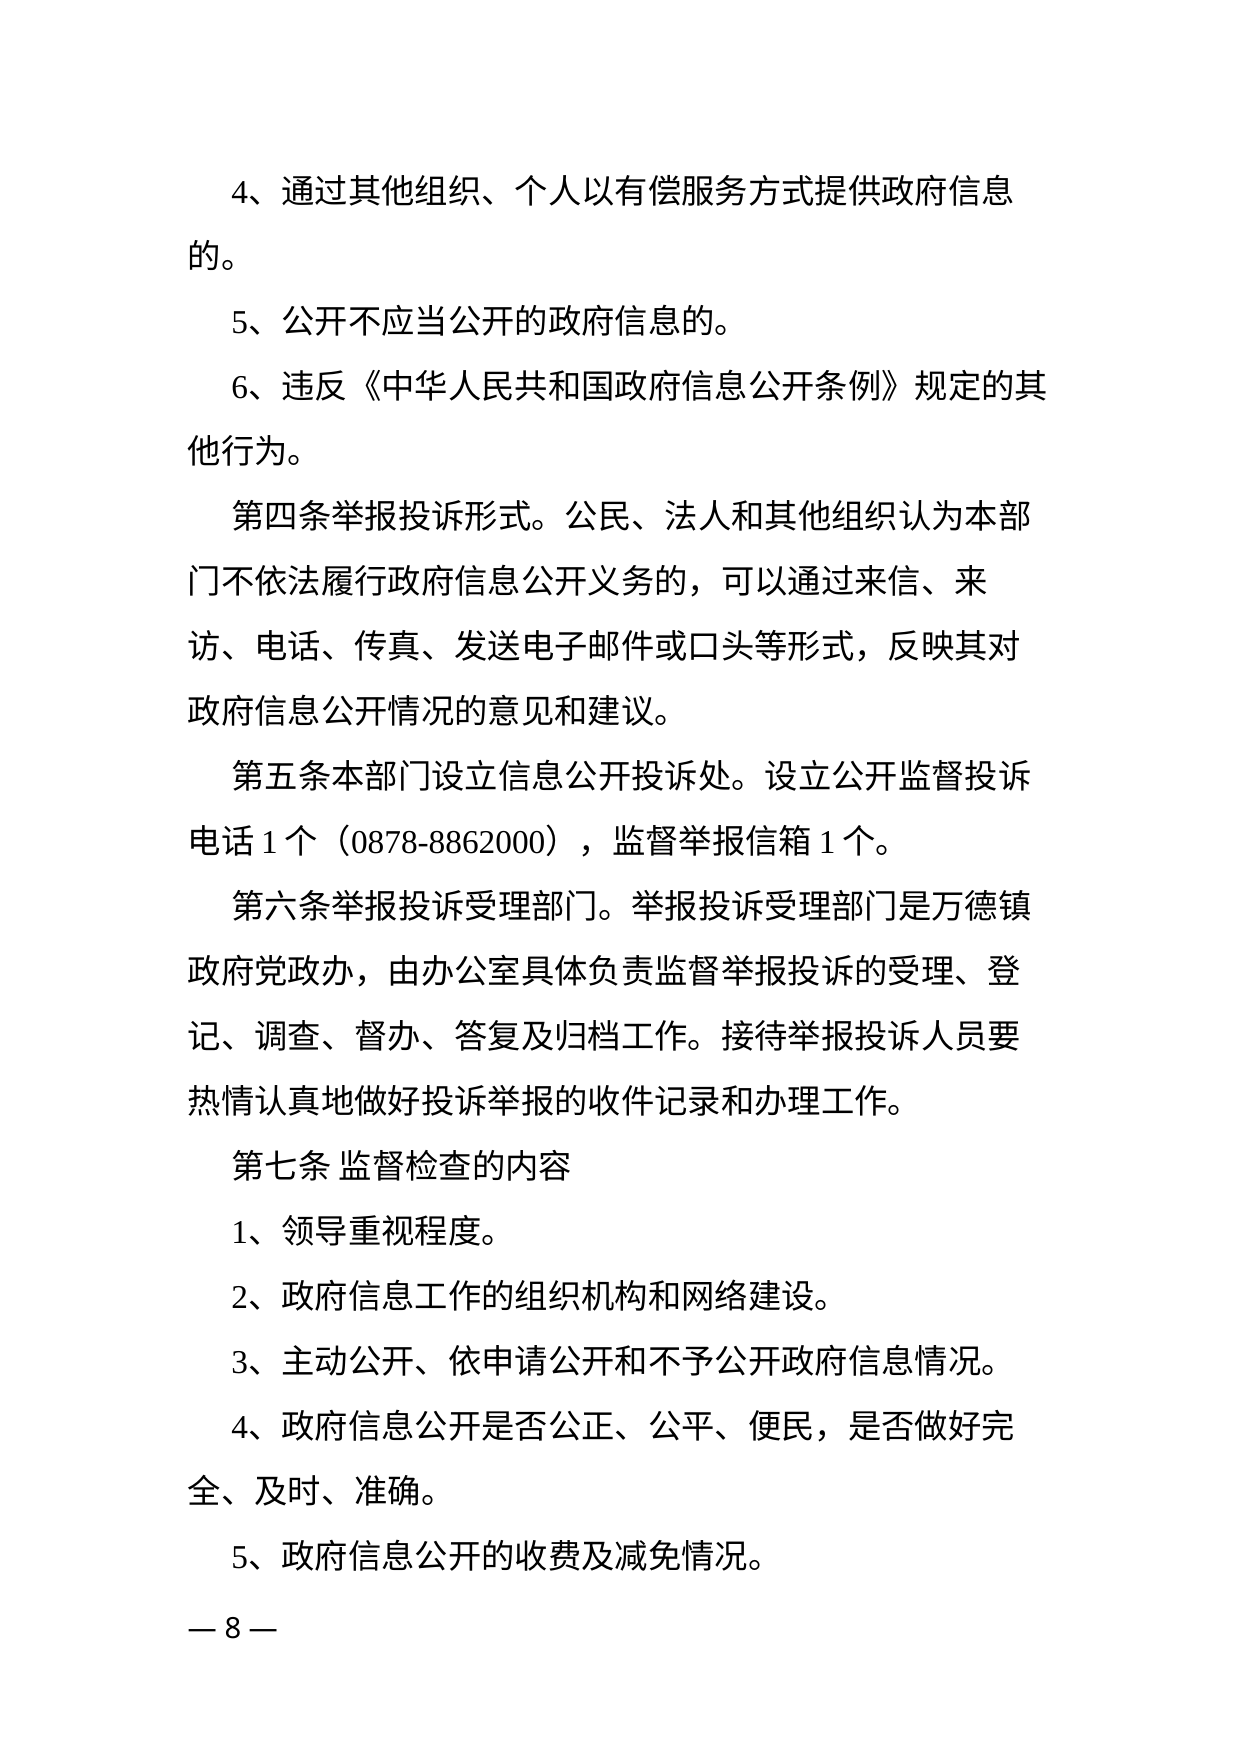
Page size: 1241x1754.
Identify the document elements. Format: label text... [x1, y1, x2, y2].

text 第六条举报投诉受理部门。举报投诉受理部门是万德镇政府党政办，由办公室具体负责监督举报投诉的受理、登记、调查、督办、答复及归档工作。接待举报投诉人员要热情认真地做好投诉举报的收件记录和办理工作。 [187, 871, 1053, 1131]
text 第七条 监督检查的内容 [187, 1131, 1053, 1196]
text 第四条举报投诉形式。公民、法人和其他组织认为本部门不依法履行政府信息公开义务的，可以通过来信、来访、电话、传真、发送电子邮件或口头等形式，反映其对政府信息公开情况的意见和建议。 [187, 481, 1053, 741]
text 1、领导重视程度。 [187, 1196, 1053, 1261]
text 4、通过其他组织、个人以有偿服务方式提供政府信息的。 [187, 156, 1053, 286]
text 2、政府信息工作的组织机构和网络建设。 [187, 1261, 1053, 1326]
text 第五条本部门设立信息公开投诉处。设立公开监督投诉电话1个（0878-8862000），监督举报信箱1个。 [187, 741, 1053, 871]
text 4、政府信息公开是否公正、公平、便民，是否做好完全、及时、准确。 [187, 1391, 1053, 1521]
text 6、违反《中华人民共和国政府信息公开条例》规定的其他行为。 [187, 351, 1053, 481]
text 5、政府信息公开的收费及减免情况。 [187, 1521, 1053, 1586]
text 5、公开不应当公开的政府信息的。 [187, 286, 1053, 351]
text 3、主动公开、依申请公开和不予公开政府信息情况。 [187, 1326, 1053, 1391]
